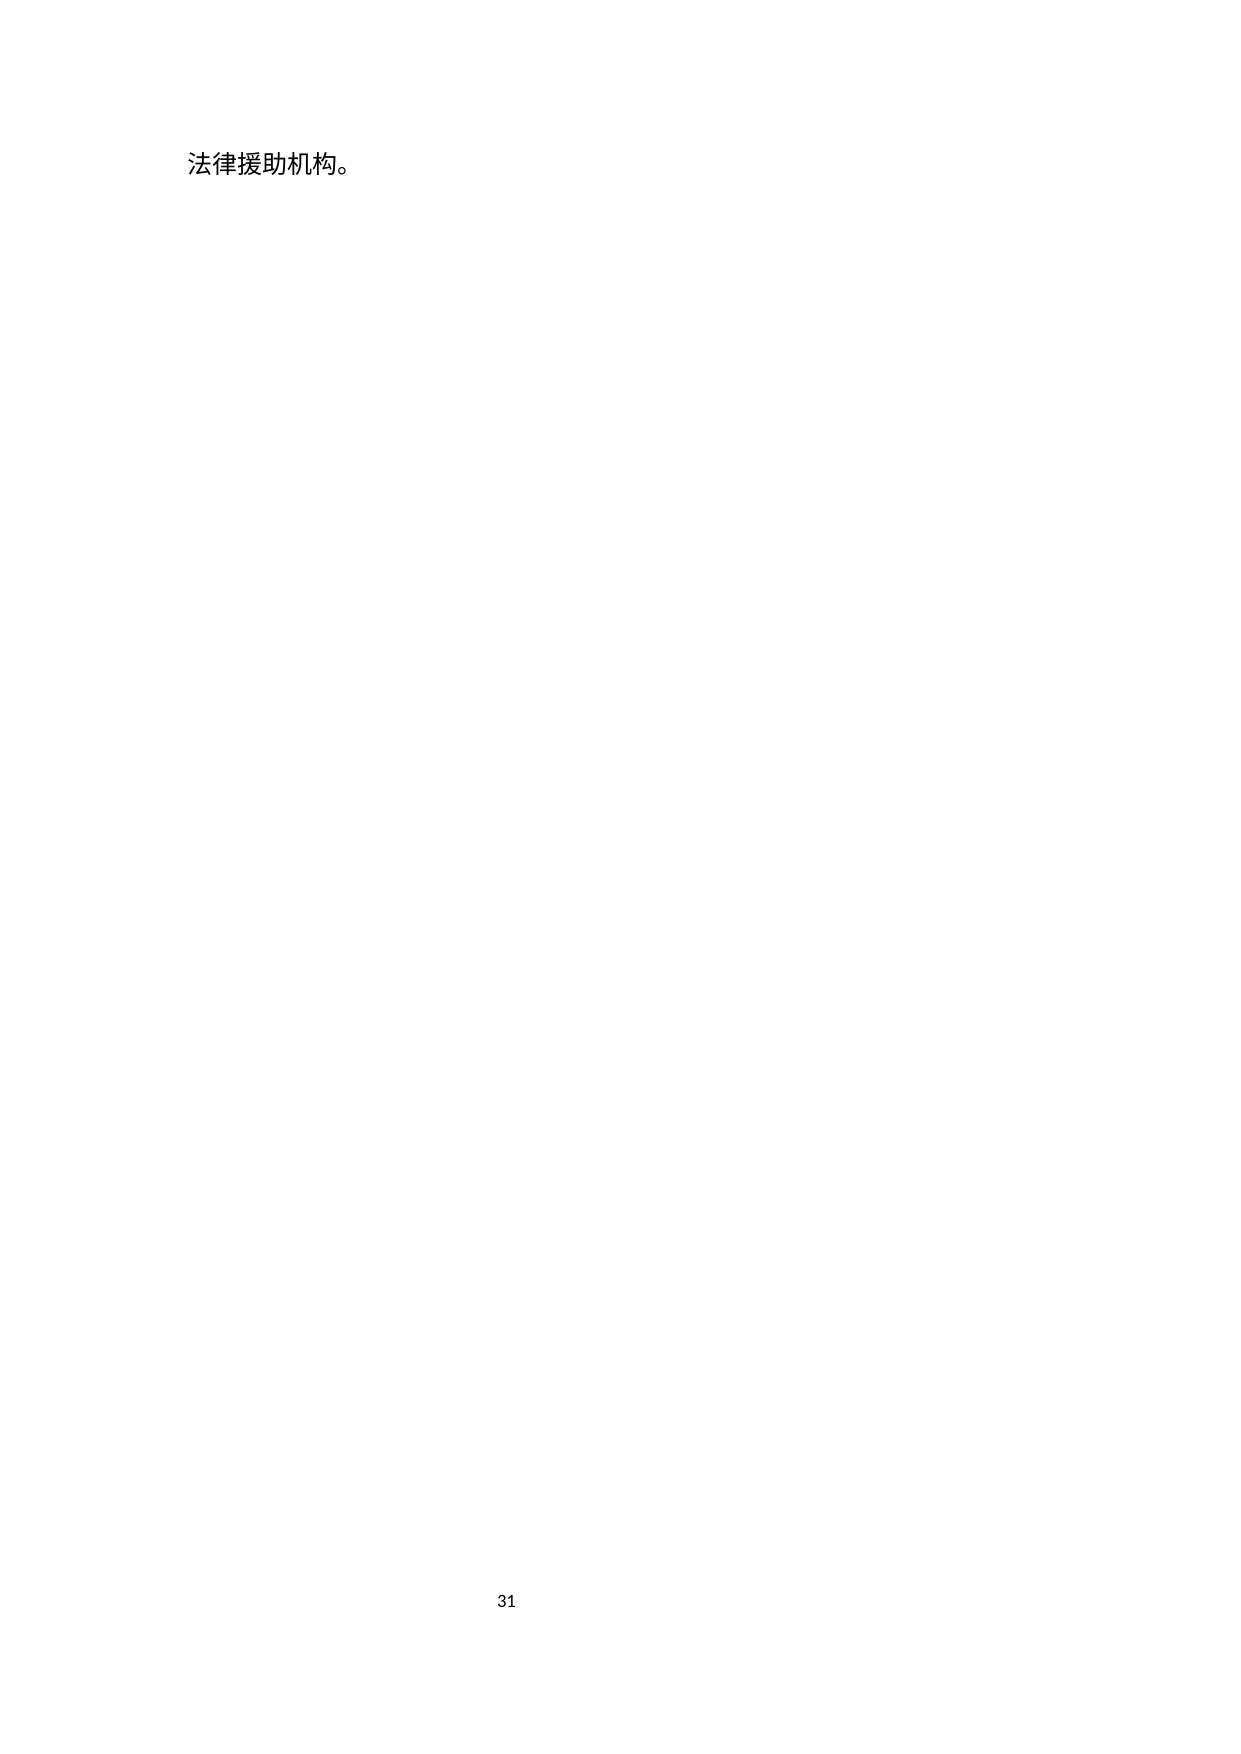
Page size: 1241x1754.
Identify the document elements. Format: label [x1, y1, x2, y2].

text [187, 144, 1106, 180]
